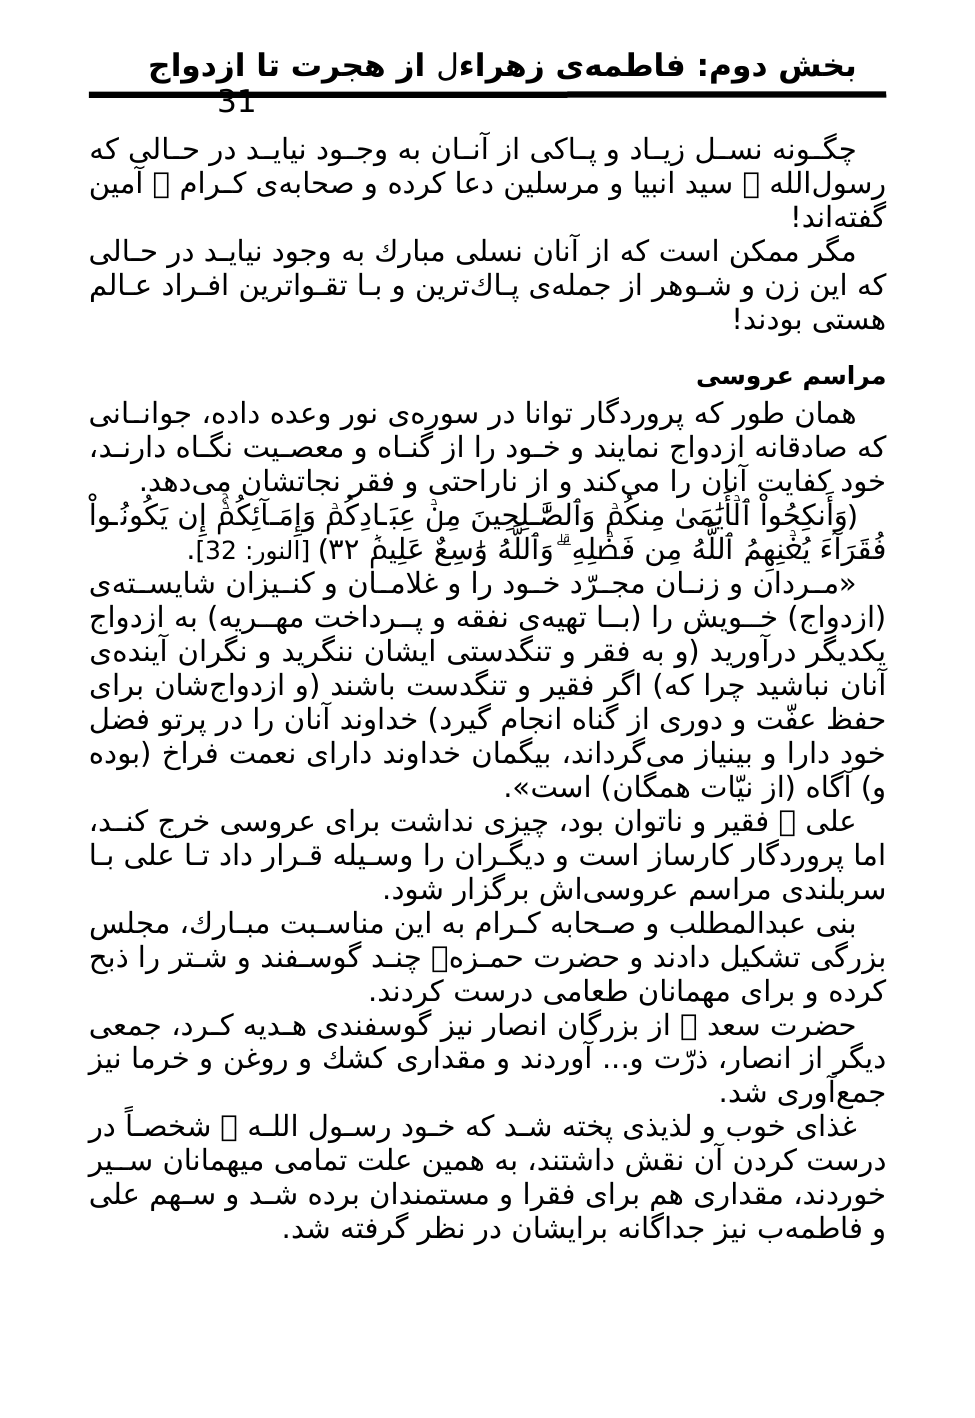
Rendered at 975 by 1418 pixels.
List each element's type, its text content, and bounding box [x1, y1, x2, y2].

text همان‌ طور كه‌ پروردگار توانا در سوره‌ی‌ نور وعده‌ داده‌، جوانانی‌ كه‌ صادقانه‌ ازدواج‌ نمایند و خود را از گناه‌ و معصیت‌ نگاه‌ دارند، خود كفایت‌ آنان‌ را می‌كند و از ناراحتی‌ و فقر نجاتشان‌ می‌دهد. [89, 397, 886, 498]
text حضرت‌ سعد از بزرگان‌ انصار نیز گوسفندی‌ هدیه‌ كرد، جمعی‌ دیگر از انصار، ذرّت‌ و... آوردند و مقداری‌ كشك‌ و روغن‌ و خرما نیز جمع‌آوری‌ شد. [89, 1008, 886, 1110]
text علی‌ فقیر و ناتوان‌ بود، چیزی‌ نداشت‌ برای‌ عروسی‌ خرج‌ كند، اما پروردگار كارساز است‌ و دیگران‌ را وسیله‌ قرار داد تا علی‌ با سربلندی‌ مراسم‌ عروسی‌اش‌ برگزار شود. [89, 804, 886, 906]
text ﴿وَأَنكِحُواْ ٱلۡأَيَٰمَىٰ مِنكُمۡ وَٱلصَّٰلِحِينَ مِنۡ عِبَادِكُمۡ وَإِمَآئِكُمۡۚ إِن يَكُونُواْ فُقَرَآءَ يُغۡنِهِمُ ٱللَّهُ مِن فَضۡلِهِۦۗ وَٱللَّهُ وَٰسِعٌ عَلِيمٞ ٣٢﴾ [النور: 32]. [89, 498, 886, 566]
text غذای‌ خوب‌ و لذیذی‌ پخته‌ شد كه‌ خود رسول‌ الله شخصاً در درست‌ كردن‌ آن‌ نقش‌ داشتند، به‌ همین‌ علت‌ تمامی‌ میهمانان‌ سیر خوردند، مقداری‌ هم‌ برای‌ فقرا و مستمندان‌ برده‌ شد و سهم‌ علی‌ و فاطمه‌ب نیز جداگانه‌ برایشان‌ در نظر گرفته‌ شد. [89, 1110, 886, 1246]
text چگونه‌ نسل‌ زیاد و پاكی‌ از آنان‌ به‌ وجود نیاید در حالی‌ كه‌ رسول‌الله سید انبیا و مرسلین‌ دعا كرده‌ و صحابه‌ی‌ كرام‌ آمین‌ گفته‌اند! [89, 132, 886, 234]
text بنی‌ عبدالمطلب‌ و صحابه‌ كرام‌ به‌ این‌ مناسبت‌ مبارك‌، مجلس‌ بزرگی‌ تشكیل‌ دادند و حضرت‌ حمزه چند گوسفند و شتر را ذبح‌ كرده‌ و برای‌ مهمانان‌ طعامی‌ درست‌ كردند. [89, 906, 886, 1008]
text مراسم‌ عروسی [89, 361, 886, 390]
text «مردان‌ و زنان‌ مجرّد خود را و غلامان‌ و كنيزان‌ شايسته‌ی (ازدواج‌) خويش‌ را (با تهيه‌ی نفقه‌ و پرداخت‌ مهريه‌) به‌ ازدواج‌ يكديگر درآوريد (و به‌ فقر و تنگدستی ايشان‌ ننگريد و نگران‌ آينده‌ی آنان‌ نباشيد چرا كه‌) اگر فقير و تنگدست‌ باشند (و ازدواج‌شان‌ برای حفظ‌ عفّت‌ و دوری از گناه‌ انجام‌ گيرد) خداوند آنان‌ را در پرتو فضل‌ خود دارا و بينياز می‌گرداند، بيگمان‌ خداوند دارای نعمت‌ فراخ‌ (بوده‌ و) آگاه‌ (از نيّات‌ همگان‌) است». [89, 566, 886, 804]
text مگر ممكن‌ است‌ كه‌ از آنان‌ نسلی‌ مبارك‌ به‌ وجود نیاید در حالی‌ كه‌ این‌ زن‌ و شوهر از جمله‌ی‌ پاك‌ترین‌ و با تقواترین‌ افراد عالم‌ هستی‌ بودند! [89, 234, 886, 336]
